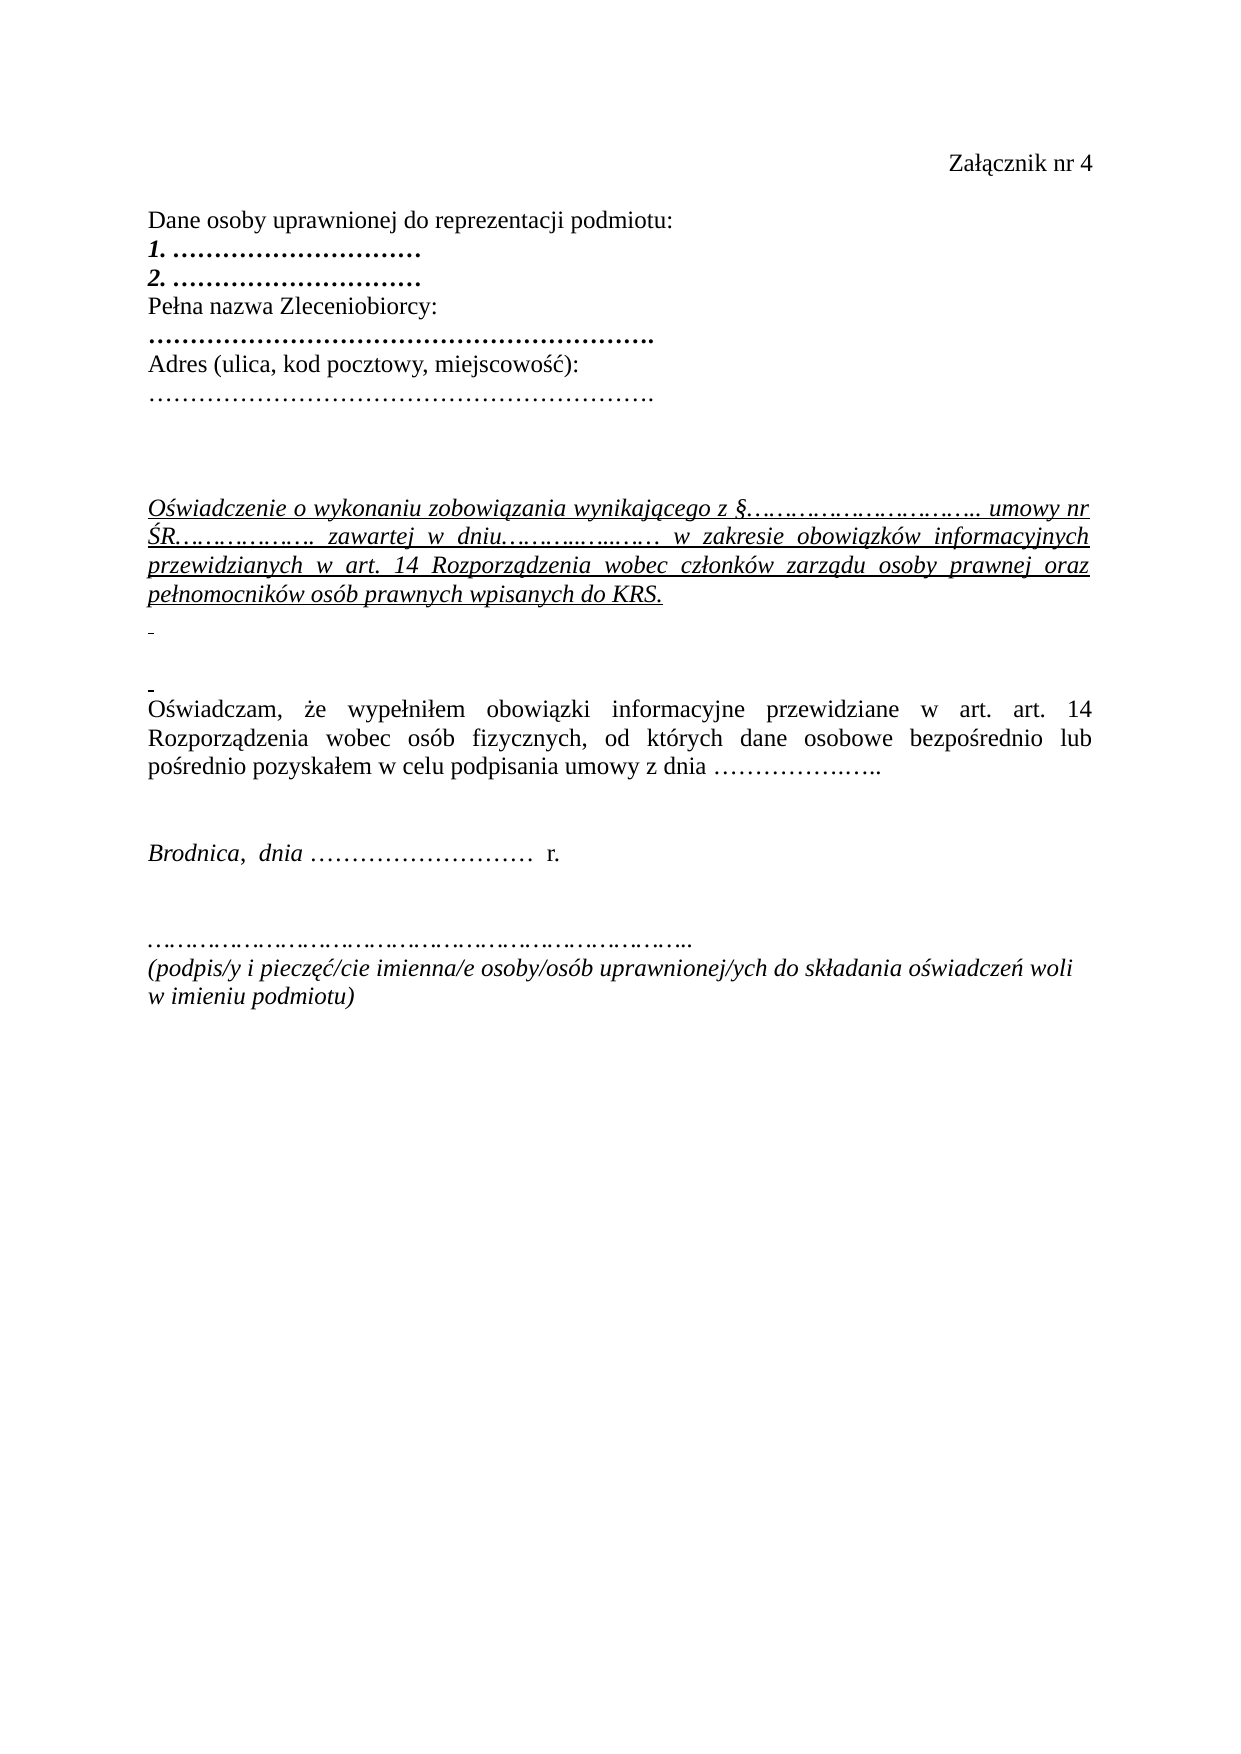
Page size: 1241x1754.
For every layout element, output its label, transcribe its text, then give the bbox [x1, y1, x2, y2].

text Brodnica, dnia ……………………… r. [148, 838, 1093, 866]
text (podpis/y i pieczęć/cie imienna/e osoby/osób uprawnionej/ych do składania oświadczeń woli w imieniu podmiotu) [148, 953, 1093, 1010]
text ……………………………………………………………….. [148, 924, 1093, 953]
text 1. ………………………… [148, 234, 1093, 263]
text Pełna nazwa Zleceniobiorcy: [148, 291, 1093, 320]
text Dane osoby uprawnionej do reprezentacji podmiotu: [148, 205, 1093, 234]
text ……………………………………………………. [148, 320, 1093, 349]
text Załącznik nr 4 [885, 148, 1093, 176]
text 2. ………………………… [148, 263, 1093, 291]
text Adres (ulica, kod pocztowy, miejscowość): [148, 349, 1093, 378]
text ……………………………………………………. [148, 378, 1093, 406]
text Oświadczenie o wykonaniu zobowiązania wynikającego z §………………………….. umowy nr ŚR………………. zawartej w dniu………..…..…… w zakresie obowiązków informacyjnych przewidzianych w art. 14 Rozporządzenia wobec członków zarządu osoby prawnej oraz pełnomocników osób prawnych wpisanych do KRS. [148, 493, 1093, 608]
text Oświadczam, że wypełniłem obowiązki informacyjne przewidziane w art. art. 14 Rozporządzenia wobec osób fizycznych, od których dane osobowe bezpośrednio lub pośrednio pozyskałem w celu podpisania umowy z dnia …………….….. [148, 694, 1093, 780]
